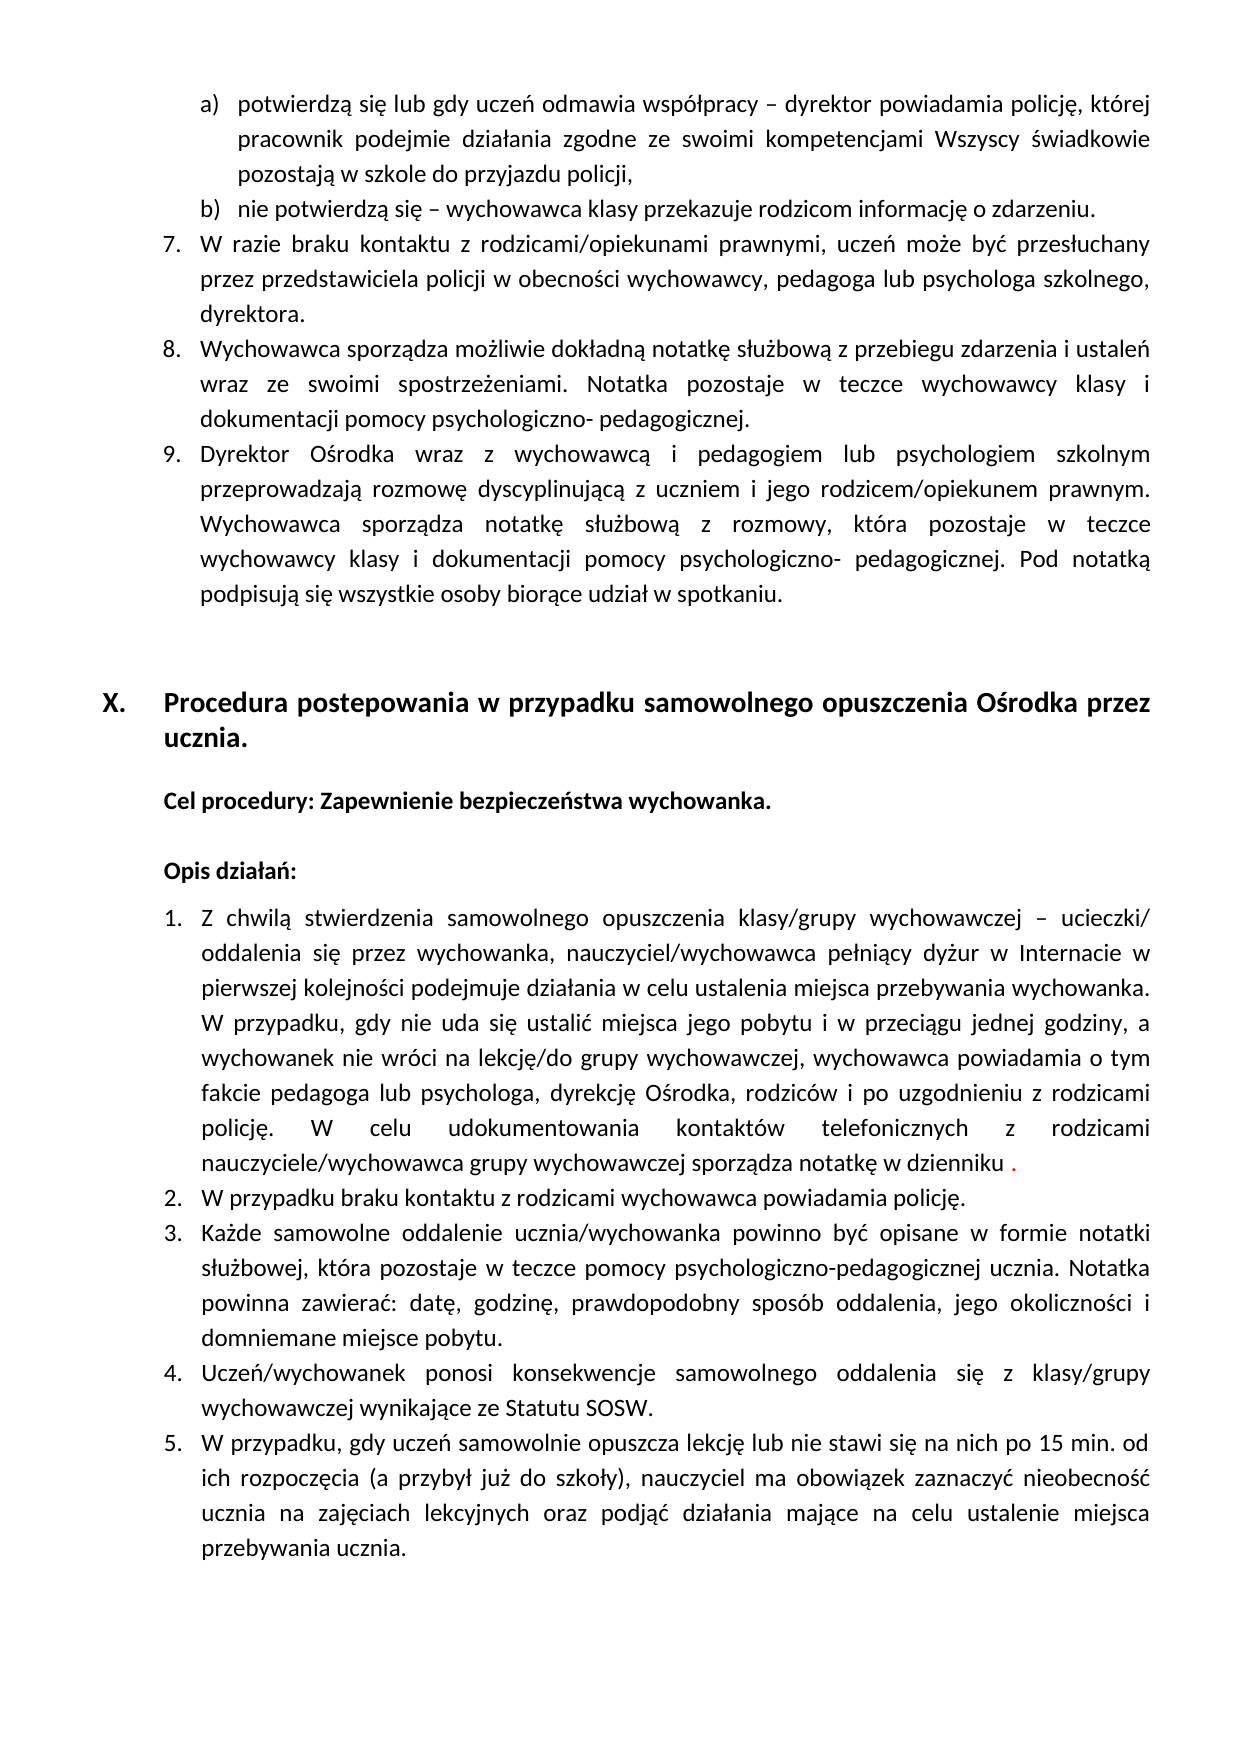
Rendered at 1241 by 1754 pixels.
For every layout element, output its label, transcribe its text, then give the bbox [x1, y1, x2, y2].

list potwierdzą się lub gdy uczeń odmawia współpracy – dyrektor powiadamia policję, której pracownik podejmie działania zgodne ze swoimi kompetencjami Wszyscy świadkowie pozostają w szkole do przyjazdu policji, [200, 89, 1152, 189]
list Procedura postepowania w przypadku samowolnego opuszczenia Ośrodka przez ucznia. [126, 684, 1152, 755]
list Wychowawca sporządza możliwie dokładną notatkę służbową z przebiegu zdarzenia i ustaleń wraz ze swoimi spostrzeżeniami. Notatka pozostaje w teczce wychowawcy klasy i dokumentacji pomocy psychologiczno- pedagogicznej. [162, 334, 1152, 434]
list W przypadku, gdy uczeń samowolnie opuszcza lekcję lub nie stawi się na nich po 15 min. od ich rozpoczęcia (a przybył już do szkoły), nauczyciel ma obowiązek zaznaczyć nieobecność ucznia na zajęciach lekcyjnych oraz podjąć działania mające na celu ustalenie miejsca przebywania ucznia. [164, 1427, 1152, 1563]
list W razie braku kontaktu z rodzicami/opiekunami prawnymi, uczeń może być przesłuchany przez przedstawiciela policji w obecności wychowawcy, pedagoga lub psychologa szkolnego, dyrektora. [162, 229, 1152, 329]
list nie potwierdzą się – wychowawca klasy przekazuje rodzicom informację o zdarzeniu. [200, 194, 1152, 224]
text Cel procedury: Zapewnienie bezpieczeństwa wychowanka. [164, 785, 1152, 816]
text Opis działań: [164, 855, 1152, 886]
list Każde samowolne oddalenie ucznia/wychowanka powinno być opisane w formie notatki służbowej, która pozostaje w teczce pomocy psychologiczno-pedagogicznej ucznia. Notatka powinna zawierać: datę, godzinę, prawdopodobny sposób oddalenia, jego okoliczności i domniemane miejsce pobytu. [164, 1217, 1152, 1353]
list Dyrektor Ośrodka wraz z wychowawcą i pedagogiem lub psychologiem szkolnym przeprowadzają rozmowę dyscyplinującą z uczniem i jego rodzicem/opiekunem prawnym. Wychowawca sporządza notatkę służbową z rozmowy, która pozostaje w teczce wychowawcy klasy i dokumentacji pomocy psychologiczno- pedagogicznej. Pod notatką podpisują się wszystkie osoby biorące udział w spotkaniu. [162, 439, 1152, 609]
list W przypadku braku kontaktu z rodzicami wychowawca powiadamia policję. [164, 1182, 1152, 1213]
list Uczeń/wychowanek ponosi konsekwencje samowolnego oddalenia się z klasy/grupy wychowawczej wynikające ze Statutu SOSW. [164, 1357, 1152, 1423]
list Z chwilą stwierdzenia samowolnego opuszczenia klasy/grupy wychowawczej – ucieczki/ oddalenia się przez wychowanka, nauczyciel/wychowawca pełniący dyżur w Internacie w pierwszej kolejności podejmuje działania w celu ustalenia miejsca przebywania wychowanka. W przypadku, gdy nie uda się ustalić miejsca jego pobytu i w przeciągu jednej godziny, a wychowanek nie wróci na lekcję/do grupy wychowawczej, wychowawca powiadamia o tym fakcie pedagoga lub psychologa, dyrekcję Ośrodka, rodziców i po uzgodnieniu z rodzicami policję. W celu udokumentowania kontaktów telefonicznych z rodzicami nauczyciele/wychowawca grupy wychowawczej sporządza notatkę w dzienniku . [164, 902, 1152, 1178]
